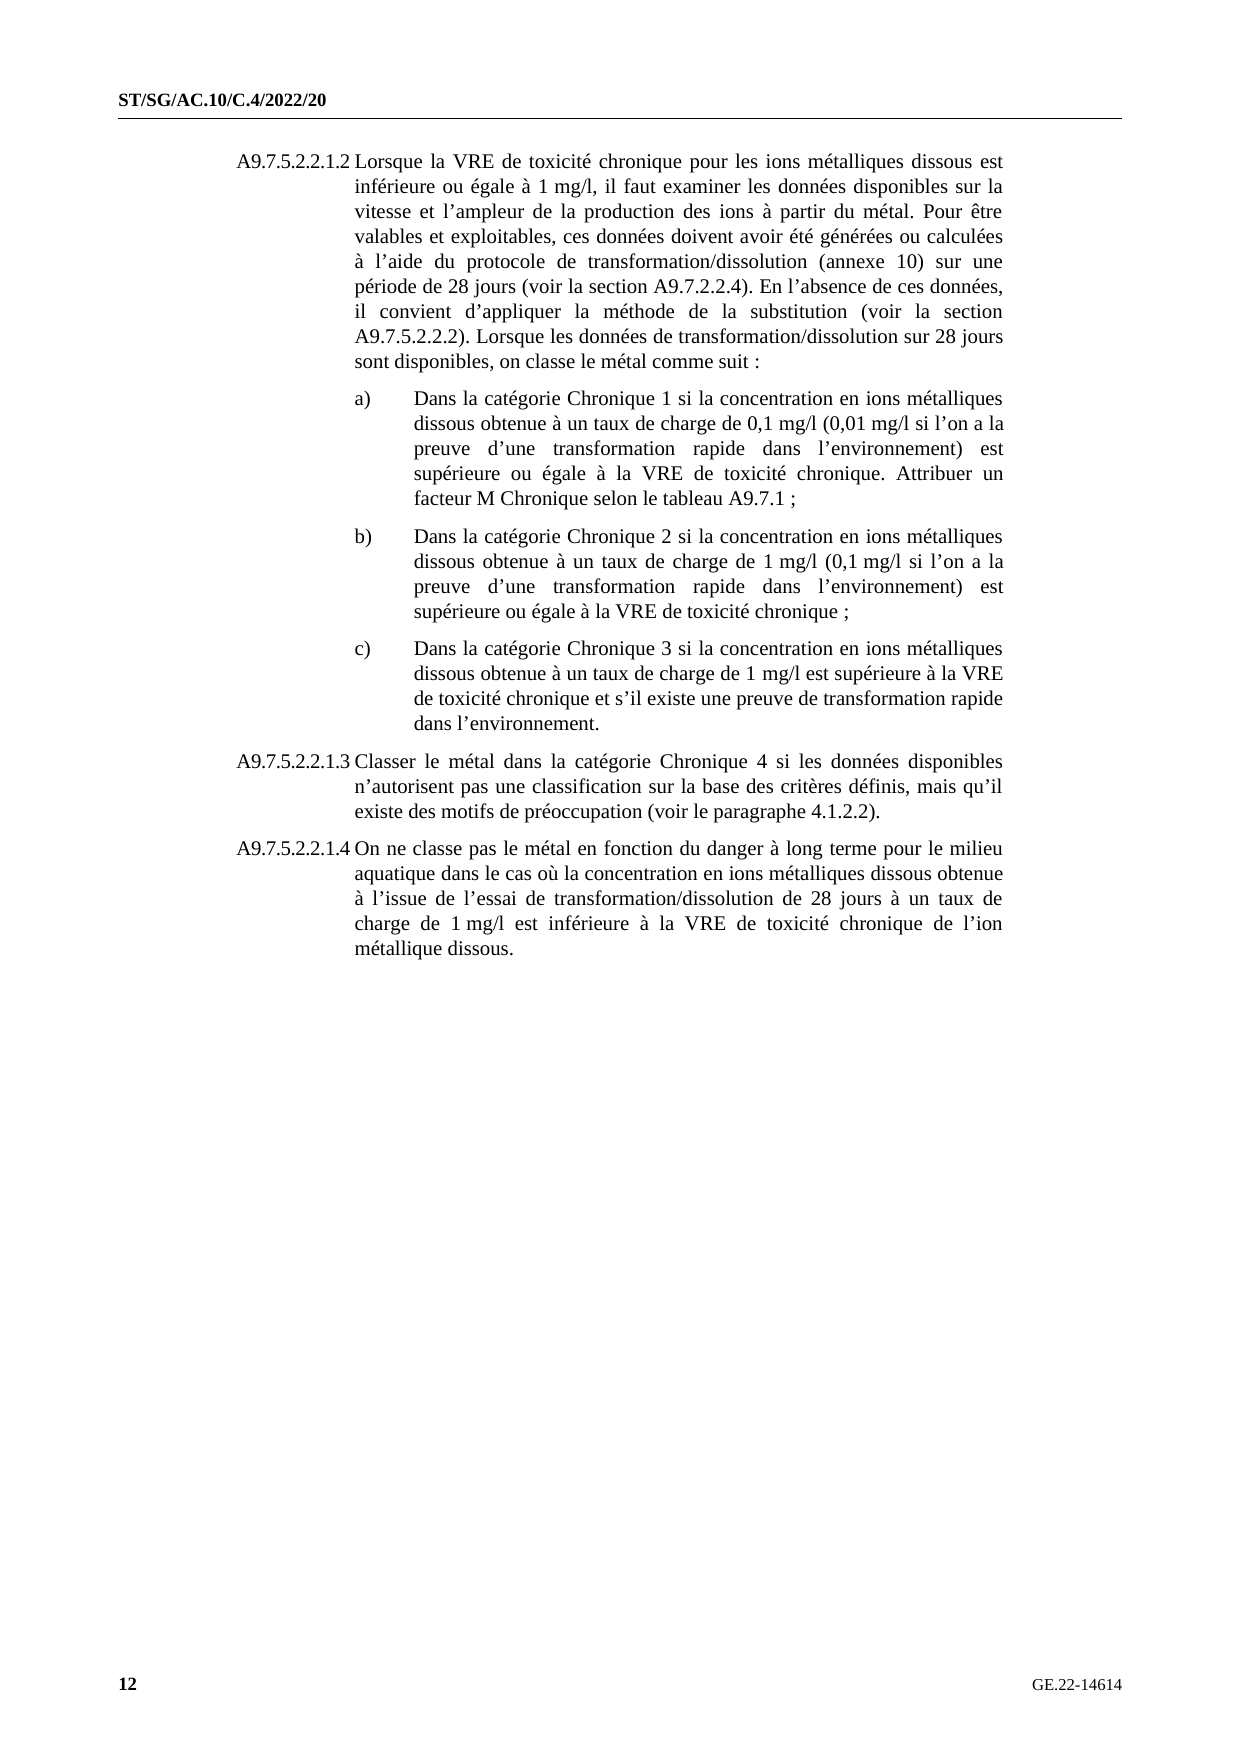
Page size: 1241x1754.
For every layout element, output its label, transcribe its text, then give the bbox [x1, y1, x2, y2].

text A9.7.5.2.2.1.2 Lorsque la VRE de toxicité chronique pour les ions métalliques dissous est inférieure ou égale à 1 mg/l, il faut examiner les données disponibles sur la vitesse et l’ampleur de la production des ions à partir du métal. Pour être valables et exploitables, ces données doivent avoir été générées ou calculées à l’aide du protocole de transformation/dissolution (annexe 10) sur une période de 28 jours (voir la section A9.7.2.2.4). En l’absence de ces données, il convient d’appliquer la méthode de la substitution (voir la section A9.7.5.2.2.2). Lorsque les données de transformation/dissolution sur 28 jours sont disponibles, on classe le métal comme suit : [236, 148, 1004, 373]
text b) Dans la catégorie Chronique 2 si la concentration en ions métalliques dissous obtenue à un taux de charge de 1 mg/l (0,1 mg/l si l’on a la preuve d’une transformation rapide dans l’environnement) est supérieure ou égale à la VRE de toxicité chronique ; [354, 523, 1004, 623]
text A9.7.5.2.2.1.4 On ne classe pas le métal en fonction du danger à long terme pour le milieu aquatique dans le cas où la concentration en ions métalliques dissous obtenue à l’issue de l’essai de transformation/dissolution de 28 jours à un taux de charge de 1 mg/l est inférieure à la VRE de toxicité chronique de l’ion métallique dissous. [236, 835, 1004, 960]
text c) Dans la catégorie Chronique 3 si la concentration en ions métalliques dissous obtenue à un taux de charge de 1 mg/l est supérieure à la VRE de toxicité chronique et s’il existe une preuve de transformation rapide dans l’environnement. [354, 635, 1004, 735]
text a) Dans la catégorie Chronique 1 si la concentration en ions métalliques dissous obtenue à un taux de charge de 0,1 mg/l (0,01 mg/l si l’on a la preuve d’une transformation rapide dans l’environnement) est supérieure ou égale à la VRE de toxicité chronique. Attribuer un facteur M Chronique selon le tableau A9.7.1 ; [354, 385, 1004, 510]
text A9.7.5.2.2.1.3 Classer le métal dans la catégorie Chronique 4 si les données disponibles n’autorisent pas une classification sur la base des critères définis, mais qu’il existe des motifs de préoccupation (voir le paragraphe 4.1.2.2). [236, 748, 1004, 823]
